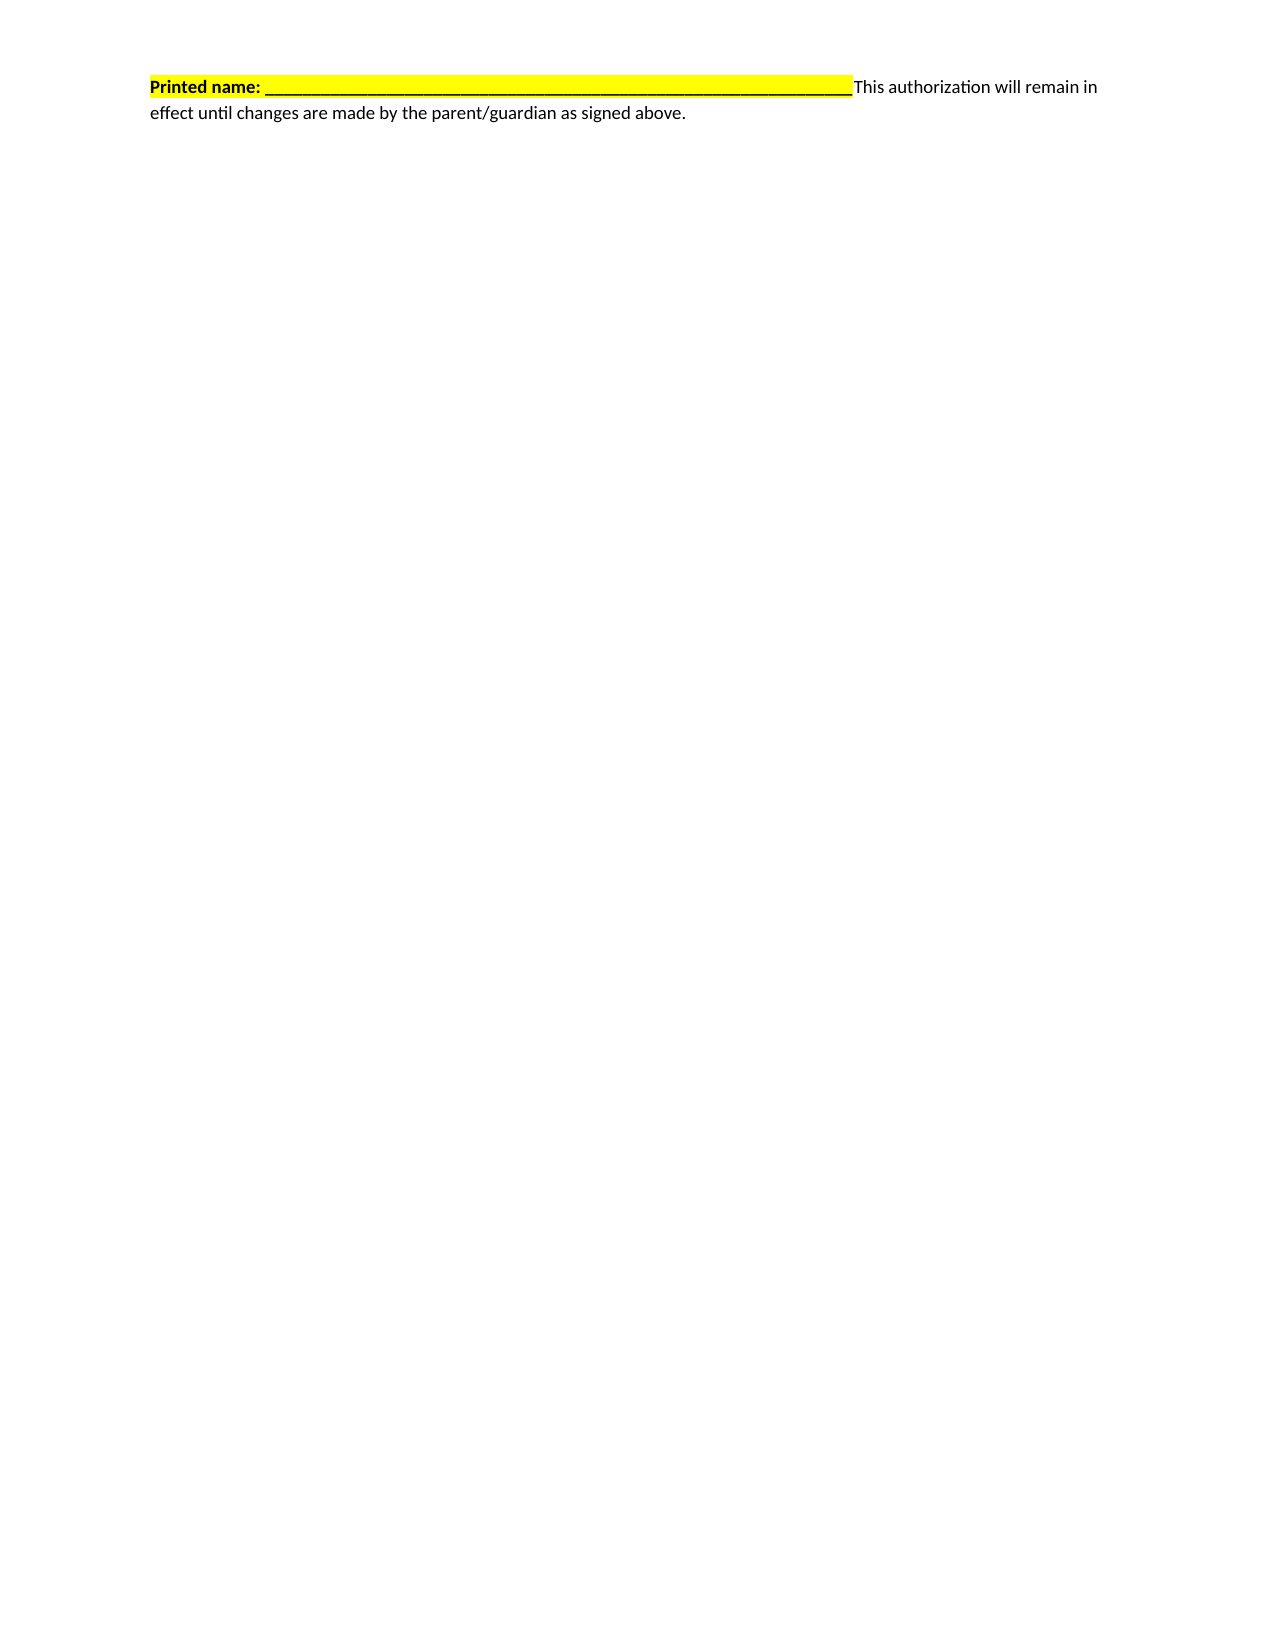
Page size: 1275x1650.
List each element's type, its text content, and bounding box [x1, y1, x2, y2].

text Printed name: _______________________________________________________________This authorization will remain in effect until changes are made by the parent/guardian as signed above. [150, 75, 1125, 124]
